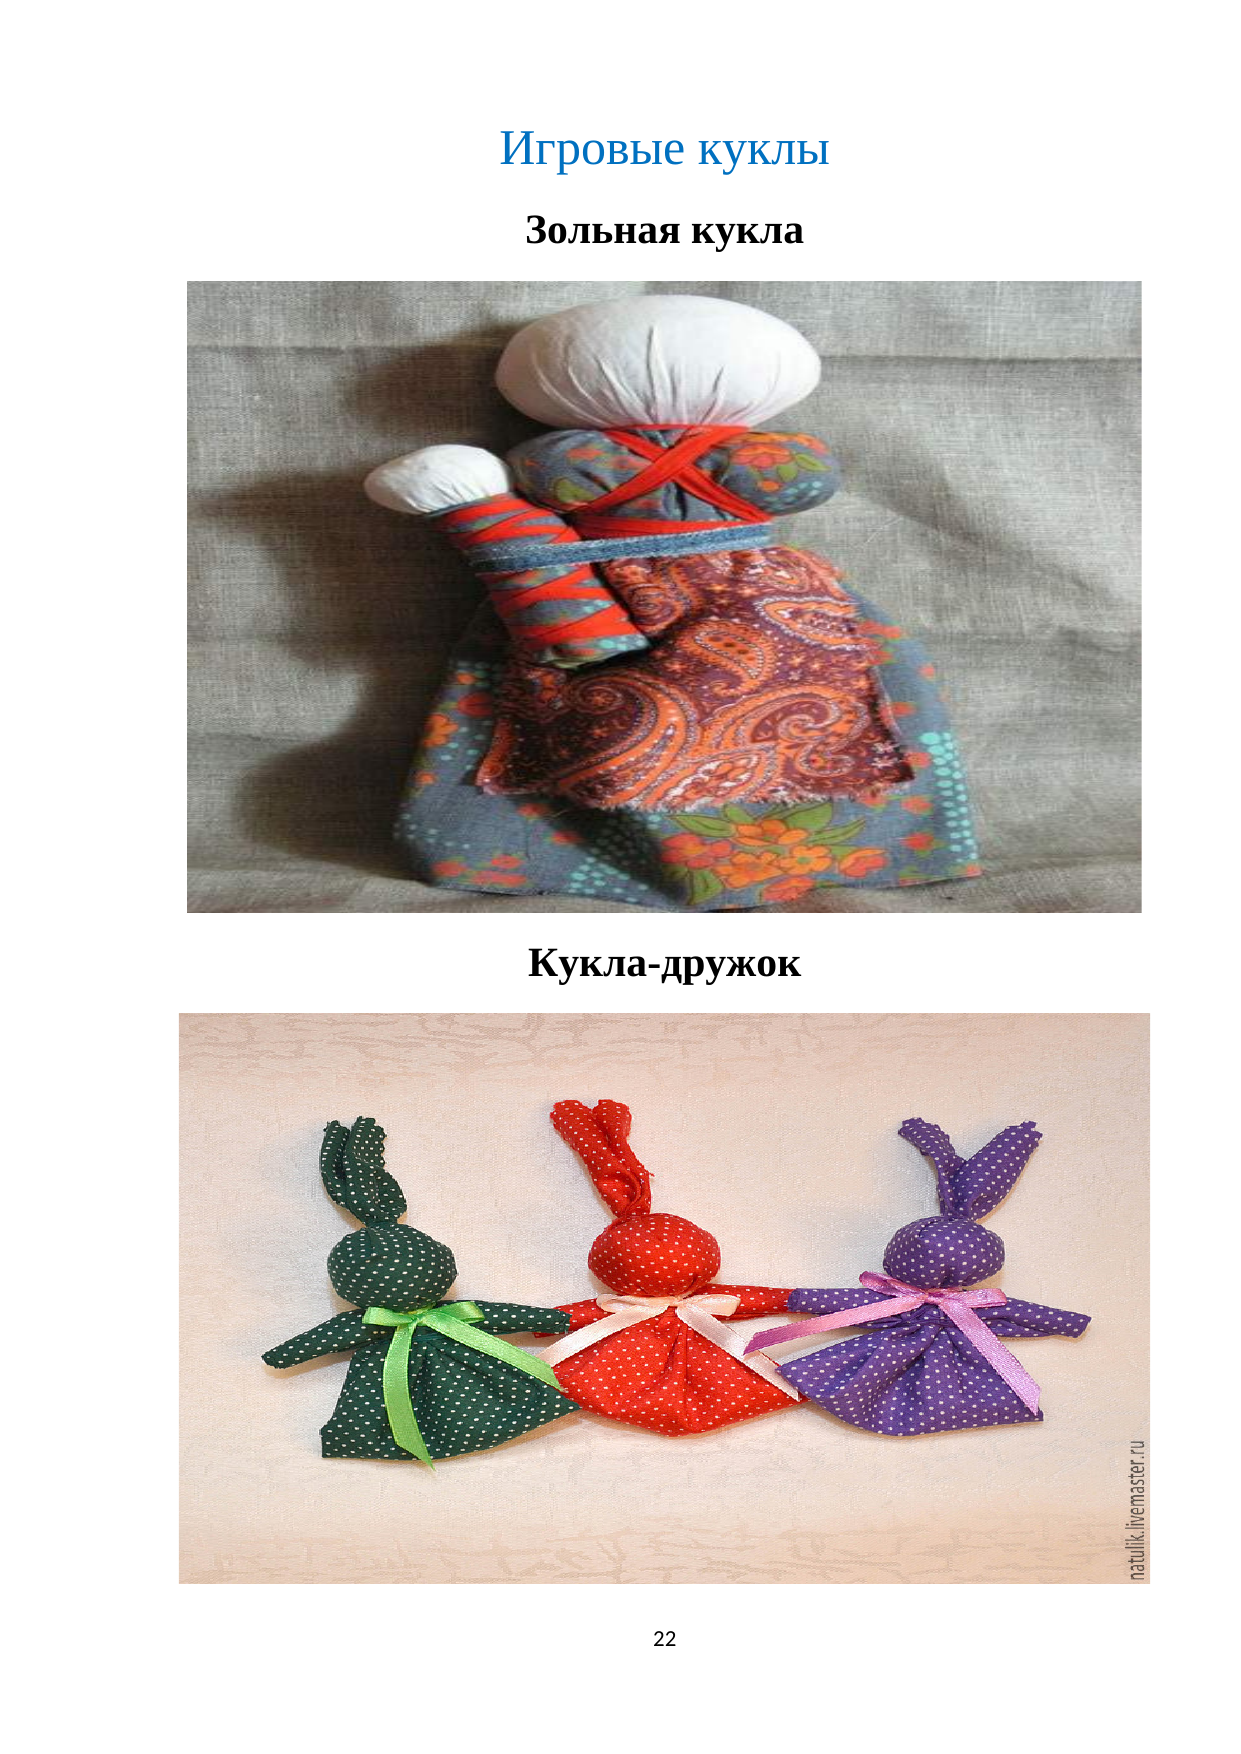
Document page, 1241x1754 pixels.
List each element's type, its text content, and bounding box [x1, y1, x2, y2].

text Игровые куклы [177, 118, 1152, 176]
picture [178, 1013, 1150, 1584]
text Кукла-дружок [177, 937, 1152, 985]
text Зольная кукла [177, 205, 1152, 253]
picture [187, 281, 1142, 913]
